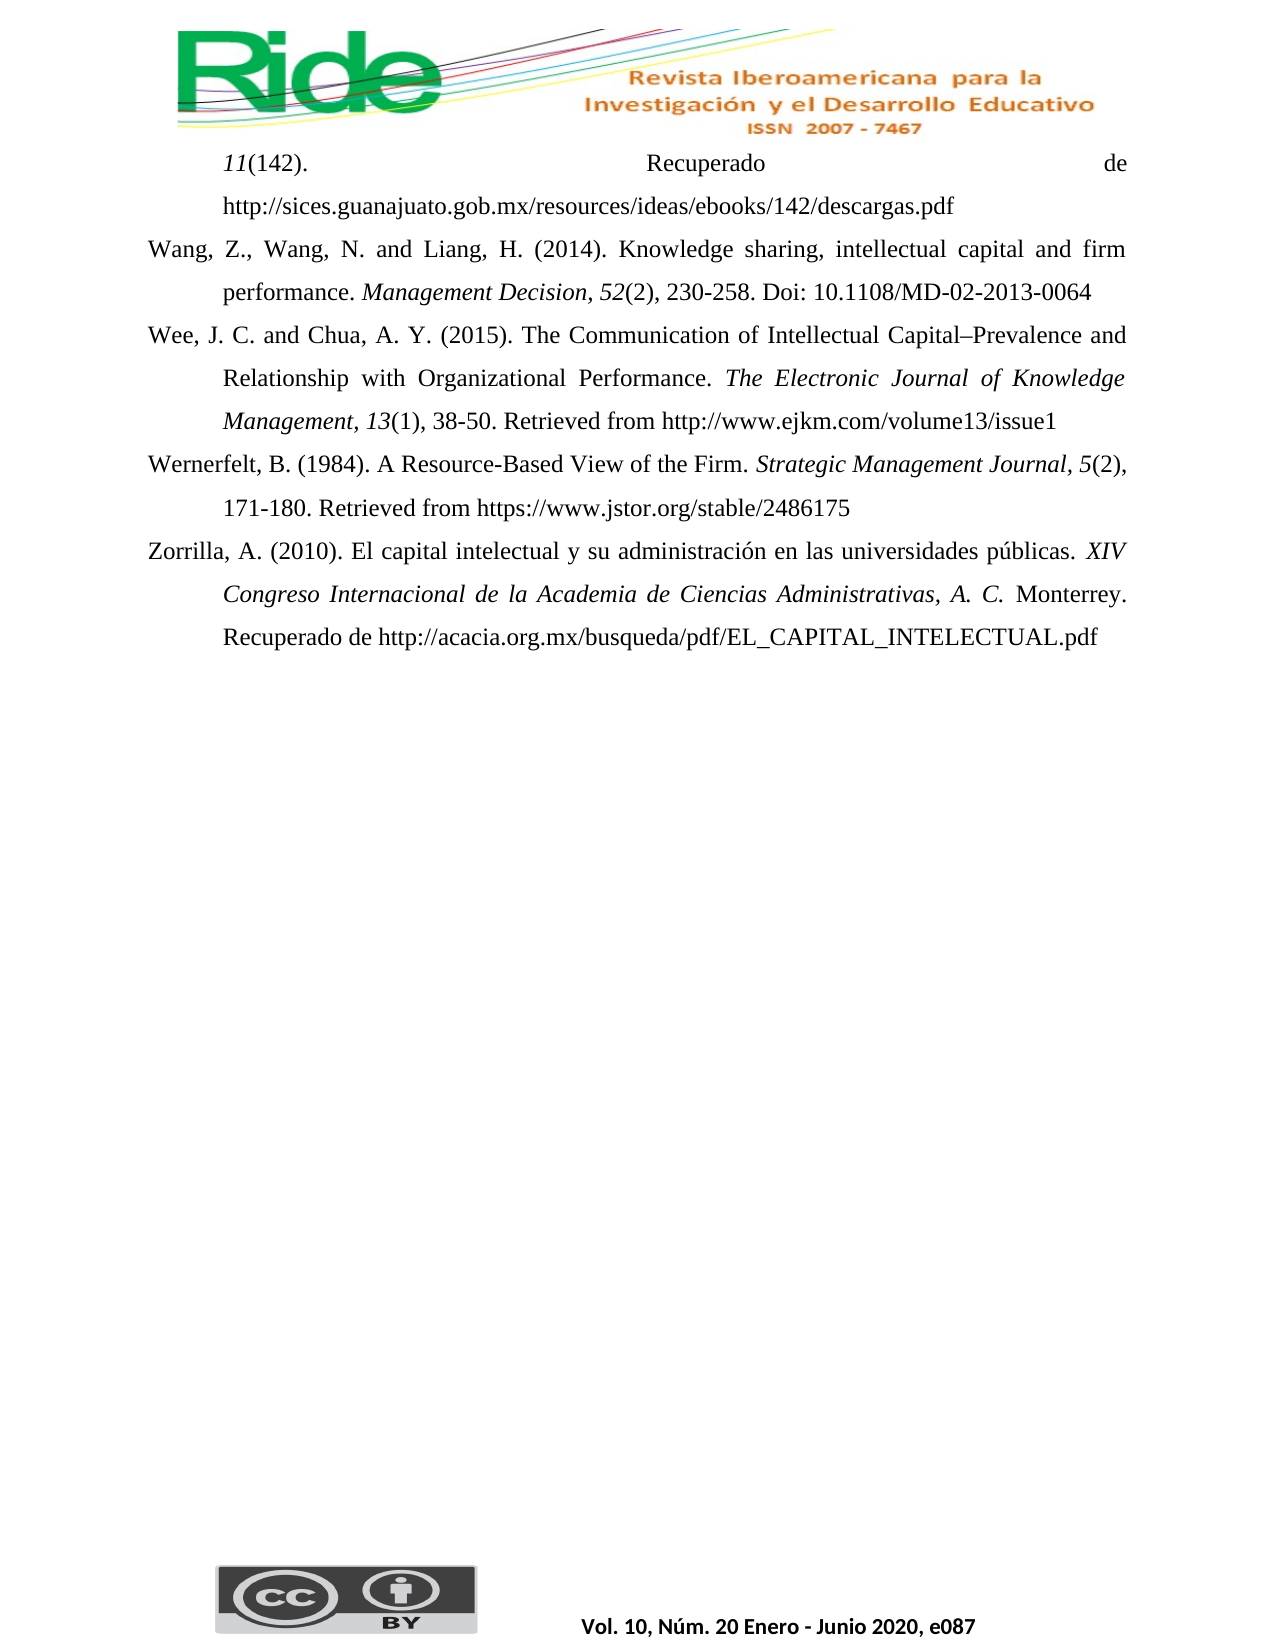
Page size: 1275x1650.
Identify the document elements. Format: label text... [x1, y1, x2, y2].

text Wernerfelt, B. (1984). A Resource-Based View of the Firm. Strategic Management Journal, 5(2), 171-180. Retrieved from https://www.jstor.org/stable/2486175 [148, 449, 1127, 521]
text Zorrilla, A. (2010). El capital intelectual y su administración en las universidades públicas. XIV Congreso Internacional de la Academia de Ciencias Administrativas, A. C. Monterrey. Recuperado de http://acacia.org.mx/busqueda/pdf/EL_CAPITAL_INTELECTUAL.pdf [148, 536, 1127, 651]
picture [215, 1565, 478, 1634]
text Wee, J. C. and Chua, A. Y. (2015). The Communication of Intellectual Capital–Prevalence and Relationship with Organizational Performance. The Electronic Journal of Knowledge Management, 13(1), 38-50. Retrieved from http://www.ejkm.com/volume13/issue1 [148, 320, 1127, 435]
text Wang, Z., Wang, N. and Liang, H. (2014). Knowledge sharing, intellectual capital and firm performance. Management Decision, 52(2), 230-258. Doi: 10.1108/MD-02-2013-0064 [148, 234, 1127, 306]
picture [177, 29, 1098, 138]
